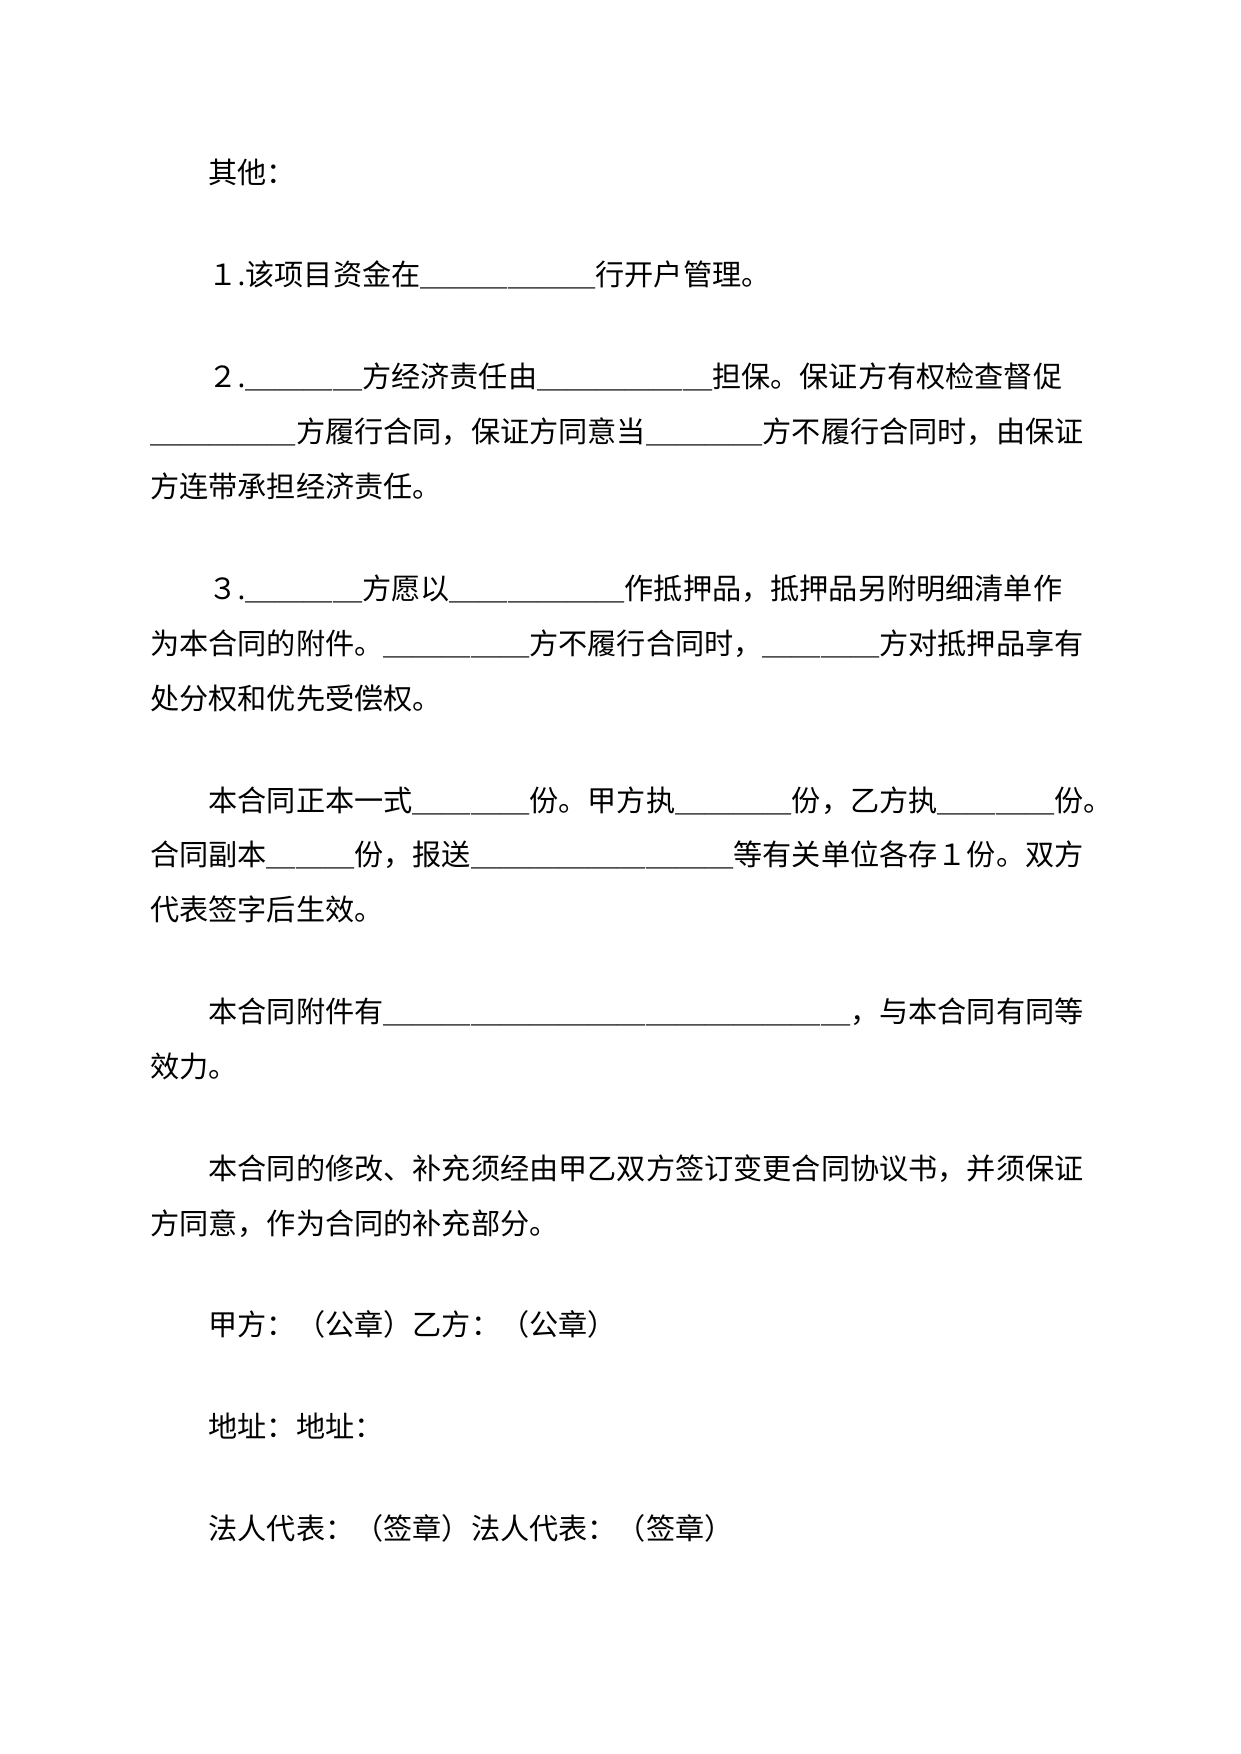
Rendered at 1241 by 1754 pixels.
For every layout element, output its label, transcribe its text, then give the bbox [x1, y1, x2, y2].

text １.该项目资金在＿＿＿＿＿＿行开户管理。 [150, 252, 1090, 294]
text 法人代表：（签章）法人代表：（签章） [150, 1506, 1090, 1548]
text 本合同的修改、补充须经由甲乙双方签订变更合同协议书，并须保证方同意，作为合同的补充部分。 [150, 1145, 1090, 1242]
text 地址：地址： [150, 1404, 1090, 1446]
text 本合同正本一式＿＿＿＿份。甲方执＿＿＿＿份，乙方执＿＿＿＿份。合同副本＿＿＿份，报送＿＿＿＿＿＿＿＿＿等有关单位各存１份。双方代表签字后生效。 [150, 777, 1090, 929]
text ３.＿＿＿＿方愿以＿＿＿＿＿＿作抵押品，抵押品另附明细清单作为本合同的附件。＿＿＿＿＿方不履行合同时，＿＿＿＿方对抵押品享有处分权和优先受偿权。 [150, 565, 1090, 718]
text ２.＿＿＿＿方经济责任由＿＿＿＿＿＿担保。保证方有权检查督促＿＿＿＿＿方履行合同，保证方同意当＿＿＿＿方不履行合同时，由保证方连带承担经济责任。 [150, 354, 1090, 506]
text 本合同附件有＿＿＿＿＿＿＿＿＿＿＿＿＿＿＿＿，与本合同有同等效力。 [150, 989, 1090, 1086]
text 甲方：（公章）乙方：（公章） [150, 1302, 1090, 1344]
text 其他： [150, 150, 1090, 192]
